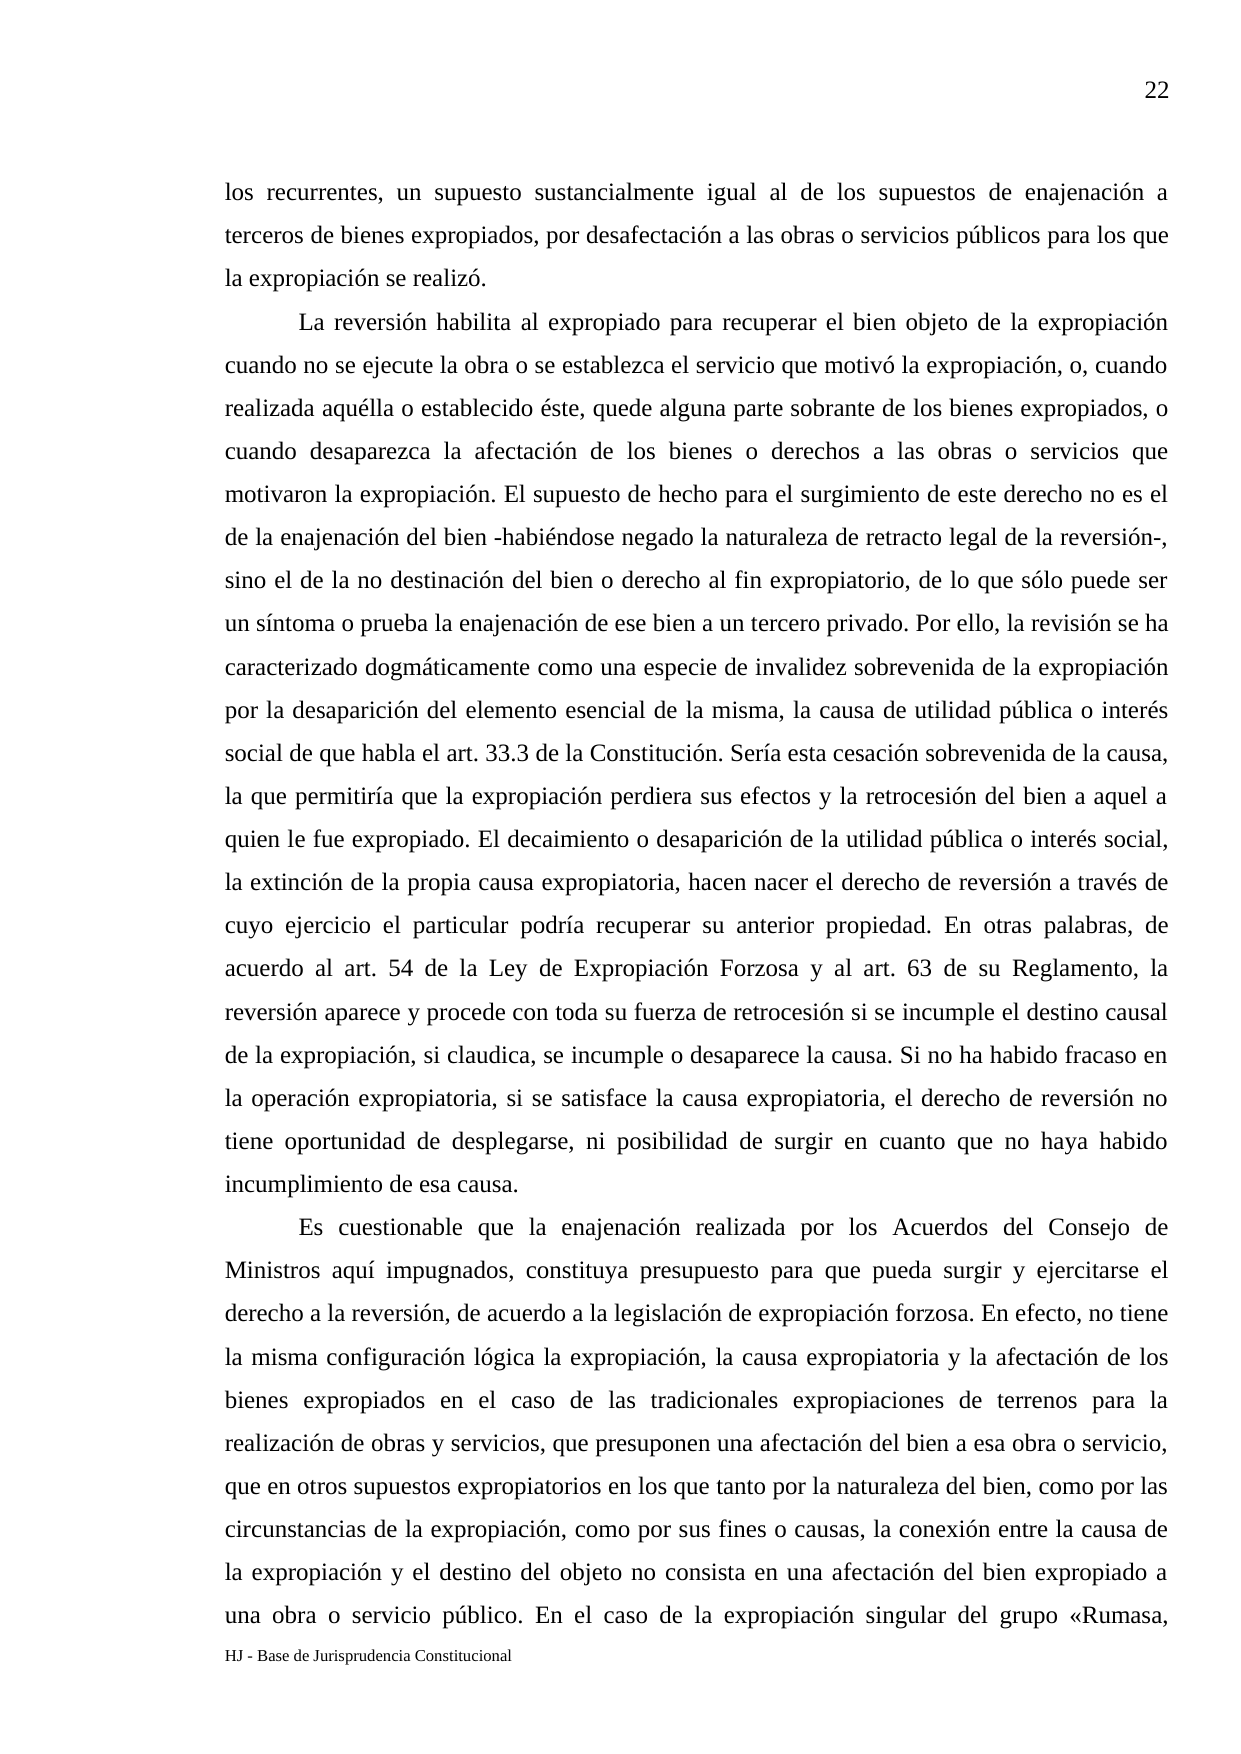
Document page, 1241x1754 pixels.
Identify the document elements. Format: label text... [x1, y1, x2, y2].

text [224, 1212, 1169, 1629]
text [224, 177, 1169, 292]
text La reversión habilita al expropiado para recuperar el bien objeto de la expropiación cuando no se ejecute la obra o se establezca el servicio que motivó la expropiación, o, cuando realizada aquélla o establecido éste, quede alguna parte sobrante de los bienes expropiados, o cuando desaparezca la afectación de los bienes o derechos a las obras o servicios que motivaron la expropiación. El supuesto de hecho para el surgimiento de este derecho no es el de la enajenación del bien -habiéndose negado la naturaleza de retracto legal de la reversión-, sino el de la no destinación del bien o derecho al fin expropiatorio, de lo que sólo puede ser un síntoma o prueba la enajenación de ese bien a un tercero privado. Por ello, la revisión se ha caracterizado dogmáticamente como una especie de invalidez sobrevenida de la expropiación por la desaparición del elemento esencial de la misma, la causa de utilidad pública o interés social de que habla el art. 33.3 de la Constitución. Sería esta cesación sobrevenida de la causa, la que permitiría que la expropiación perdiera sus efectos y la retrocesión del bien a aquel a quien le fue expropiado. El decaimiento o desaparición de la utilidad pública o interés social, la extinción de la propia causa expropiatoria, hacen nacer el derecho de reversión a través de cuyo ejercicio el particular podría recuperar su anterior propiedad. En otras palabras, de acuerdo al art. 54 de la Ley de Expropiación Forzosa y al art. 63 de su Reglamento, la reversión aparece y procede con toda su fuerza de retrocesión si se incumple el destino causal de la expropiación, si claudica, se incumple o desaparece la causa. Si no ha habido fracaso en la operación expropiatoria, si se satisface la causa expropiatoria, el derecho de reversión no tiene oportunidad de desplegarse, ni posibilidad de surgir en cuanto que no haya habido incumplimiento de esa causa. [224, 307, 1169, 1198]
